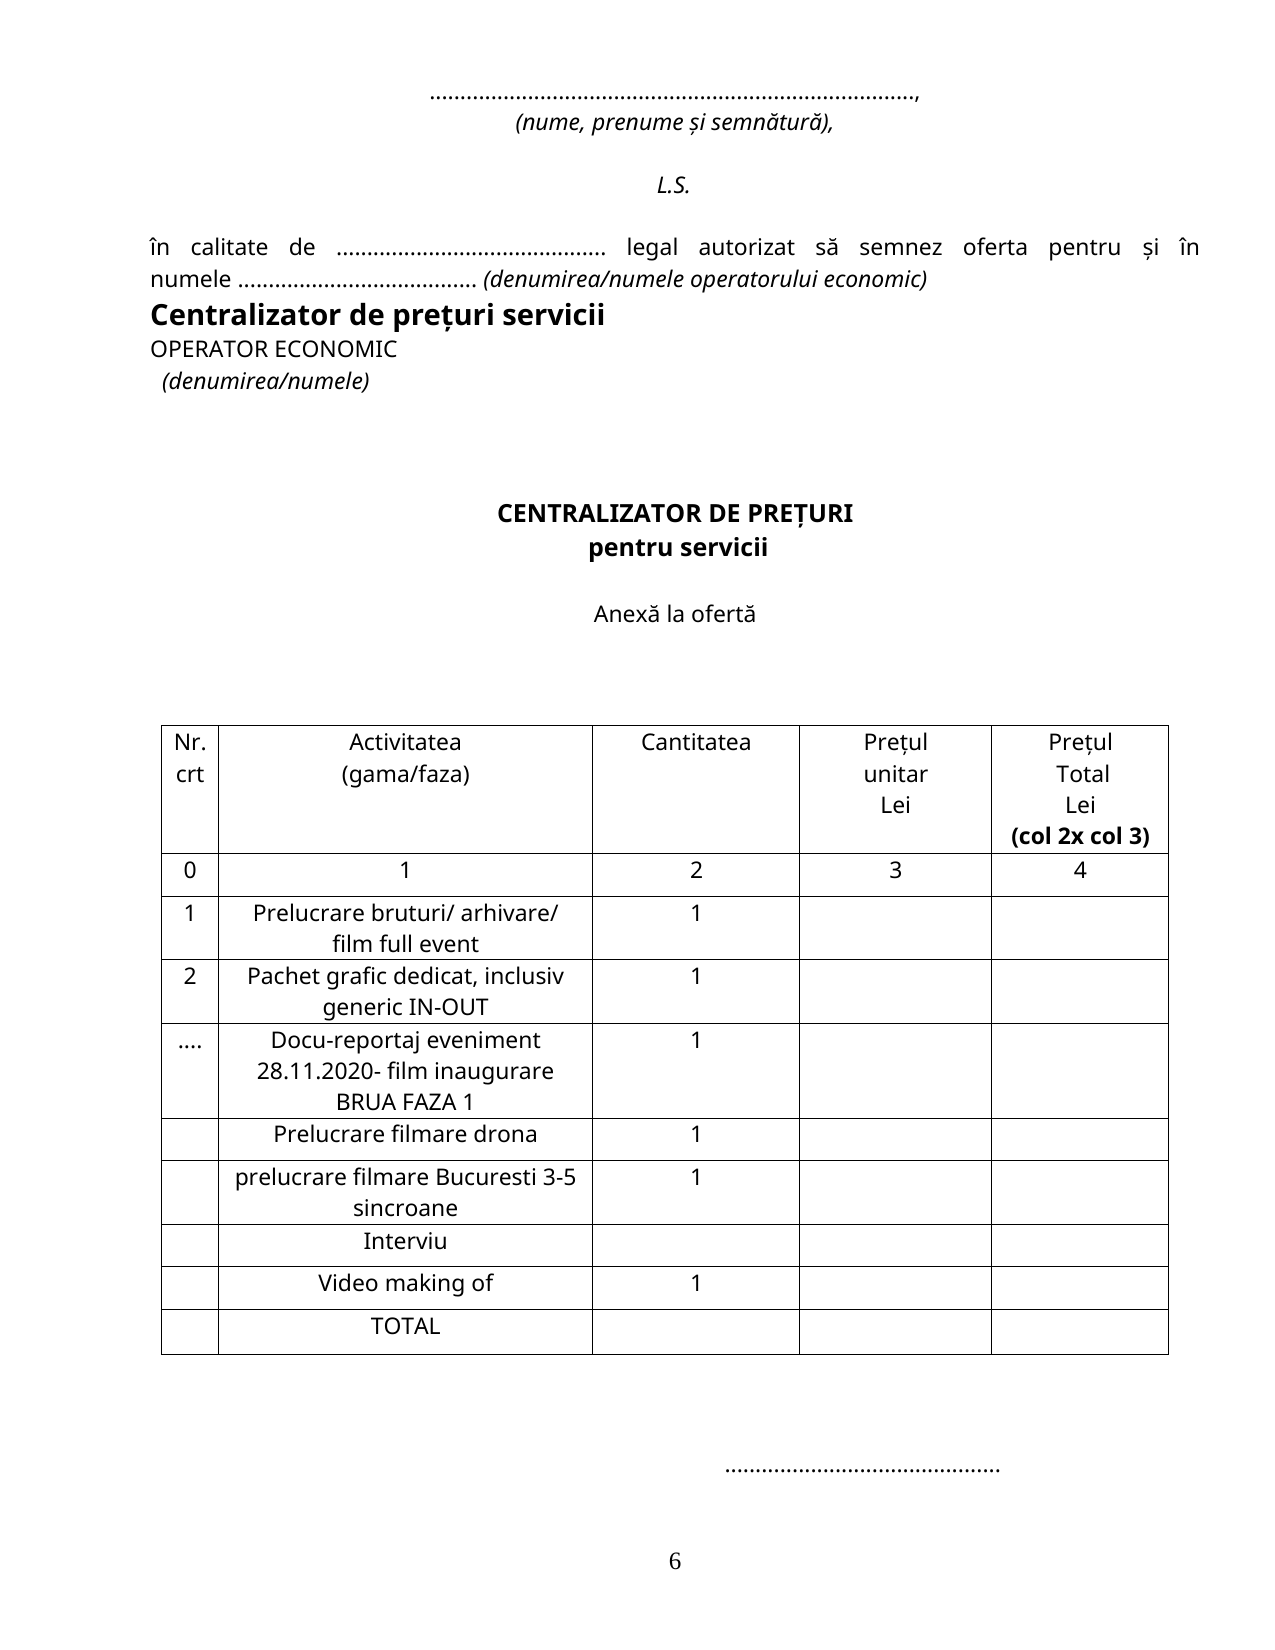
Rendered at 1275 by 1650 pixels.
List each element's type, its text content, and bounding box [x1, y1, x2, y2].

text (denumirea/numele) [150, 365, 1200, 396]
table_cell [593, 1225, 799, 1266]
table_cell .... [162, 1024, 218, 1117]
table_cell Video making of [219, 1267, 592, 1309]
table_cell [800, 1119, 991, 1160]
table_header Activitatea (gama/faza) [219, 726, 592, 853]
table_cell [162, 1225, 218, 1266]
table_cell [992, 1310, 1168, 1353]
table_cell 1 [593, 960, 799, 1023]
table_header Cantitatea [593, 726, 799, 853]
table_cell 0 [162, 854, 218, 896]
table_cell 3 [800, 854, 991, 896]
table_header Preţul Total Lei (col 2x col 3) [992, 726, 1168, 853]
text în calitate de ............................................ legal autorizat să semnez oferta pentru şi în numele ....................................... (denumirea/numele operatorului economic) [150, 231, 1200, 294]
table_cell [593, 1310, 799, 1353]
text CENTRALIZATOR DE PREŢURI [150, 495, 1200, 529]
table_cell [162, 1310, 218, 1353]
table_cell 1 [162, 897, 218, 959]
table_cell Docu-reportaj eveniment 28.11.2020- film inaugurare BRUA FAZA 1 [219, 1024, 592, 1117]
table_cell 1 [593, 1161, 799, 1223]
table_cell Prelucrare bruturi/ arhivare/ film full event [219, 897, 592, 959]
table_cell [800, 1024, 991, 1117]
table_cell [800, 1161, 991, 1223]
text OPERATOR ECONOMIC [150, 333, 1200, 365]
table_cell [800, 897, 991, 959]
table_cell [992, 1119, 1168, 1160]
table_cell 2 [593, 854, 799, 896]
table_cell [992, 1161, 1168, 1223]
table_cell 1 [219, 854, 592, 896]
table_cell TOTAL [219, 1310, 592, 1353]
table_cell [800, 960, 991, 1023]
table_cell [162, 1161, 218, 1223]
table_cell 2 [162, 960, 218, 1023]
subtitle Centralizator de preţuri servicii [150, 294, 1200, 333]
table_header Nr. crt [162, 726, 218, 853]
table_cell [992, 1024, 1168, 1117]
table_cell Prelucrare filmare drona [219, 1119, 592, 1160]
table_cell 1 [593, 897, 799, 959]
table_cell [800, 1310, 991, 1353]
text ..............................................................................., [150, 75, 1200, 106]
text L.S. [150, 169, 1200, 200]
text pentru servicii [150, 529, 1200, 563]
text Anexă la ofertă [150, 597, 1200, 629]
table_cell Pachet grafic dedicat, inclusiv generic IN-OUT [219, 960, 592, 1023]
table_cell [992, 1267, 1168, 1309]
table_cell [992, 960, 1168, 1023]
table_cell prelucrare filmare Bucuresti 3-5 sincroane [219, 1161, 592, 1223]
table_header Preţul unitar Lei [800, 726, 991, 853]
table_cell 1 [593, 1119, 799, 1160]
table_cell [992, 897, 1168, 959]
table_cell [800, 1225, 991, 1266]
table_cell [162, 1119, 218, 1160]
table_cell [162, 1267, 218, 1309]
table_cell [992, 1225, 1168, 1266]
table_cell 1 [593, 1024, 799, 1117]
table_cell 1 [593, 1267, 799, 1309]
text ............................................. [450, 1448, 1200, 1479]
table_cell Interviu [219, 1225, 592, 1266]
table_cell 4 [992, 854, 1168, 896]
table_cell [800, 1267, 991, 1309]
text (nume, prenume şi semnătură), [150, 106, 1200, 137]
